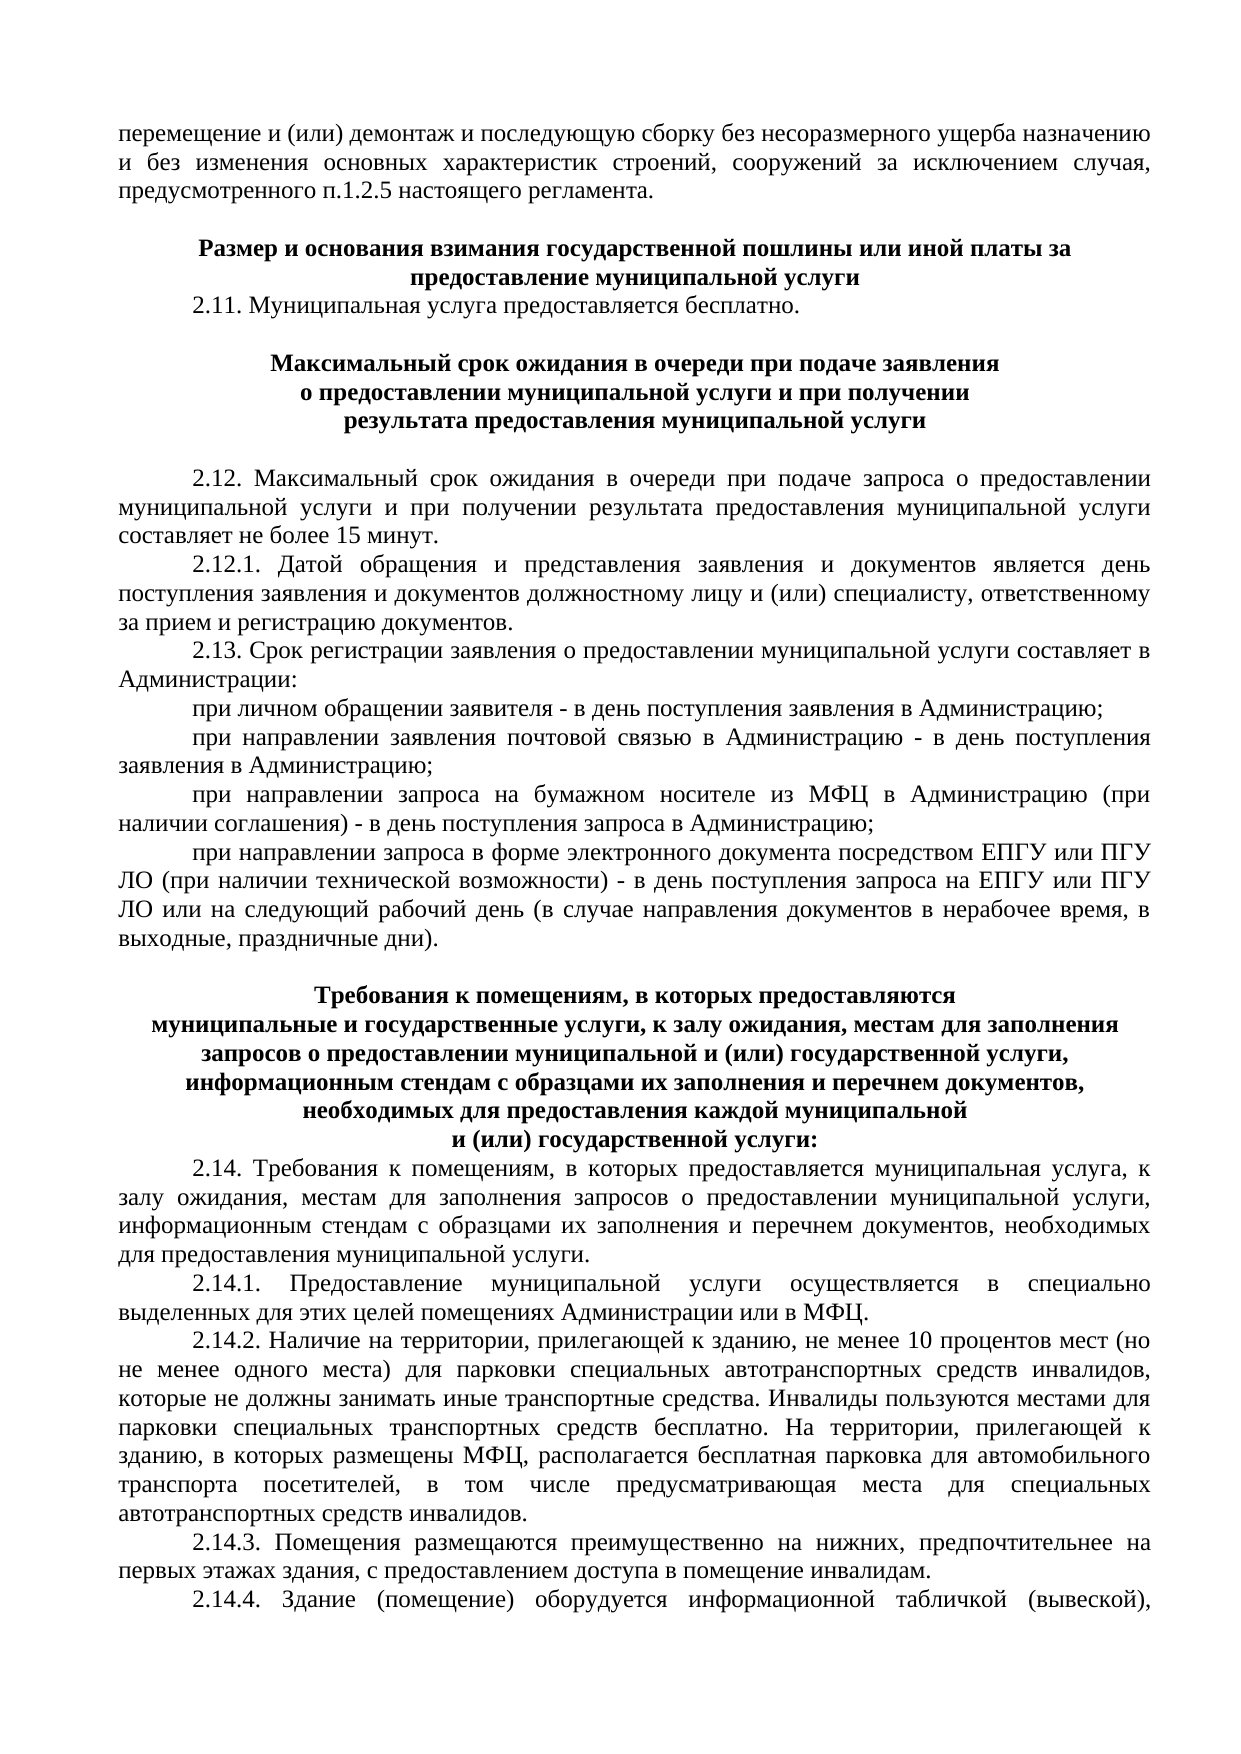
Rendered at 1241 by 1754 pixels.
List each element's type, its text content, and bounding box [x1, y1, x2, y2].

text 2.14.1. Предоставление муниципальной услуги осуществляется в специально выделенных для этих целей помещениях Администрации или в МФЦ. [118, 1268, 1152, 1326]
text при направлении запроса в форме электронного документа посредством ЕПГУ или ПГУ ЛО (при наличии технической возможности) - в день поступления запроса на ЕПГУ или ПГУ ЛО или на следующий рабочий день (в случае направления документов в нерабочее время, в выходные, праздничные дни). [118, 837, 1152, 952]
text муниципальные и государственные услуги, к залу ожидания, местам для заполнения запросов о предоставлении муниципальной и (или) государственной услуги, информационным стендам с образцами их заполнения и перечнем документов, необходимых для предоставления каждой муниципальной [118, 1009, 1152, 1124]
text при личном обращении заявителя - в день поступления заявления в Администрацию; [118, 693, 1152, 722]
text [118, 1584, 1152, 1613]
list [118, 118, 1152, 204]
text 2.11. Муниципальная услуга предоставляется бесплатно. [118, 291, 1152, 319]
text о предоставлении муниципальной услуги и при получении [118, 377, 1152, 406]
text результата предоставления муниципальной услуги [118, 406, 1152, 434]
text при направлении заявления почтовой связью в Администрацию - в день поступления заявления в Администрацию; [118, 722, 1152, 779]
text 2.13. Срок регистрации заявления о предоставлении муниципальной услуги составляет в Администрации: [118, 636, 1152, 693]
text Размер и основания взимания государственной пошлины или иной платы за предоставление муниципальной услуги [118, 233, 1152, 291]
text 2.14.3. Помещения размещаются преимущественно на нижних, предпочтительнее на первых этажах здания, с предоставлением доступа в помещение инвалидам. [118, 1527, 1152, 1584]
text 2.14.2. Наличие на территории, прилегающей к зданию, не менее 10 процентов мест (но не менее одного места) для парковки специальных автотранспортных средств инвалидов, которые не должны занимать иные транспортные средства. Инвалиды пользуются местами для парковки специальных транспортных средств бесплатно. На территории, прилегающей к зданию, в которых размещены МФЦ, располагается бесплатная парковка для автомобильного транспорта посетителей, в том числе предусматривающая места для специальных автотранспортных средств инвалидов. [118, 1326, 1152, 1527]
text при направлении запроса на бумажном носителе из МФЦ в Администрацию (при наличии соглашения) - в день поступления запроса в Администрацию; [118, 779, 1152, 837]
text 2.12. Максимальный срок ожидания в очереди при подаче запроса о предоставлении муниципальной услуги и при получении результата предоставления муниципальной услуги составляет не более 15 минут. [118, 463, 1152, 549]
text Максимальный срок ожидания в очереди при подаче заявления [118, 348, 1152, 377]
text Требования к помещениям, в которых предоставляются [118, 981, 1152, 1009]
text 2.14. Требования к помещениям, в которых предоставляется муниципальная услуга, к залу ожидания, местам для заполнения запросов о предоставлении муниципальной услуги, информационным стендам с образцами их заполнения и перечнем документов, необходимых для предоставления муниципальной услуги. [118, 1153, 1152, 1268]
text 2.12.1. Датой обращения и представления заявления и документов является день поступления заявления и документов должностному лицу и (или) специалисту, ответственному за прием и регистрацию документов. [118, 549, 1152, 636]
text и (или) государственной услуги: [118, 1124, 1152, 1153]
